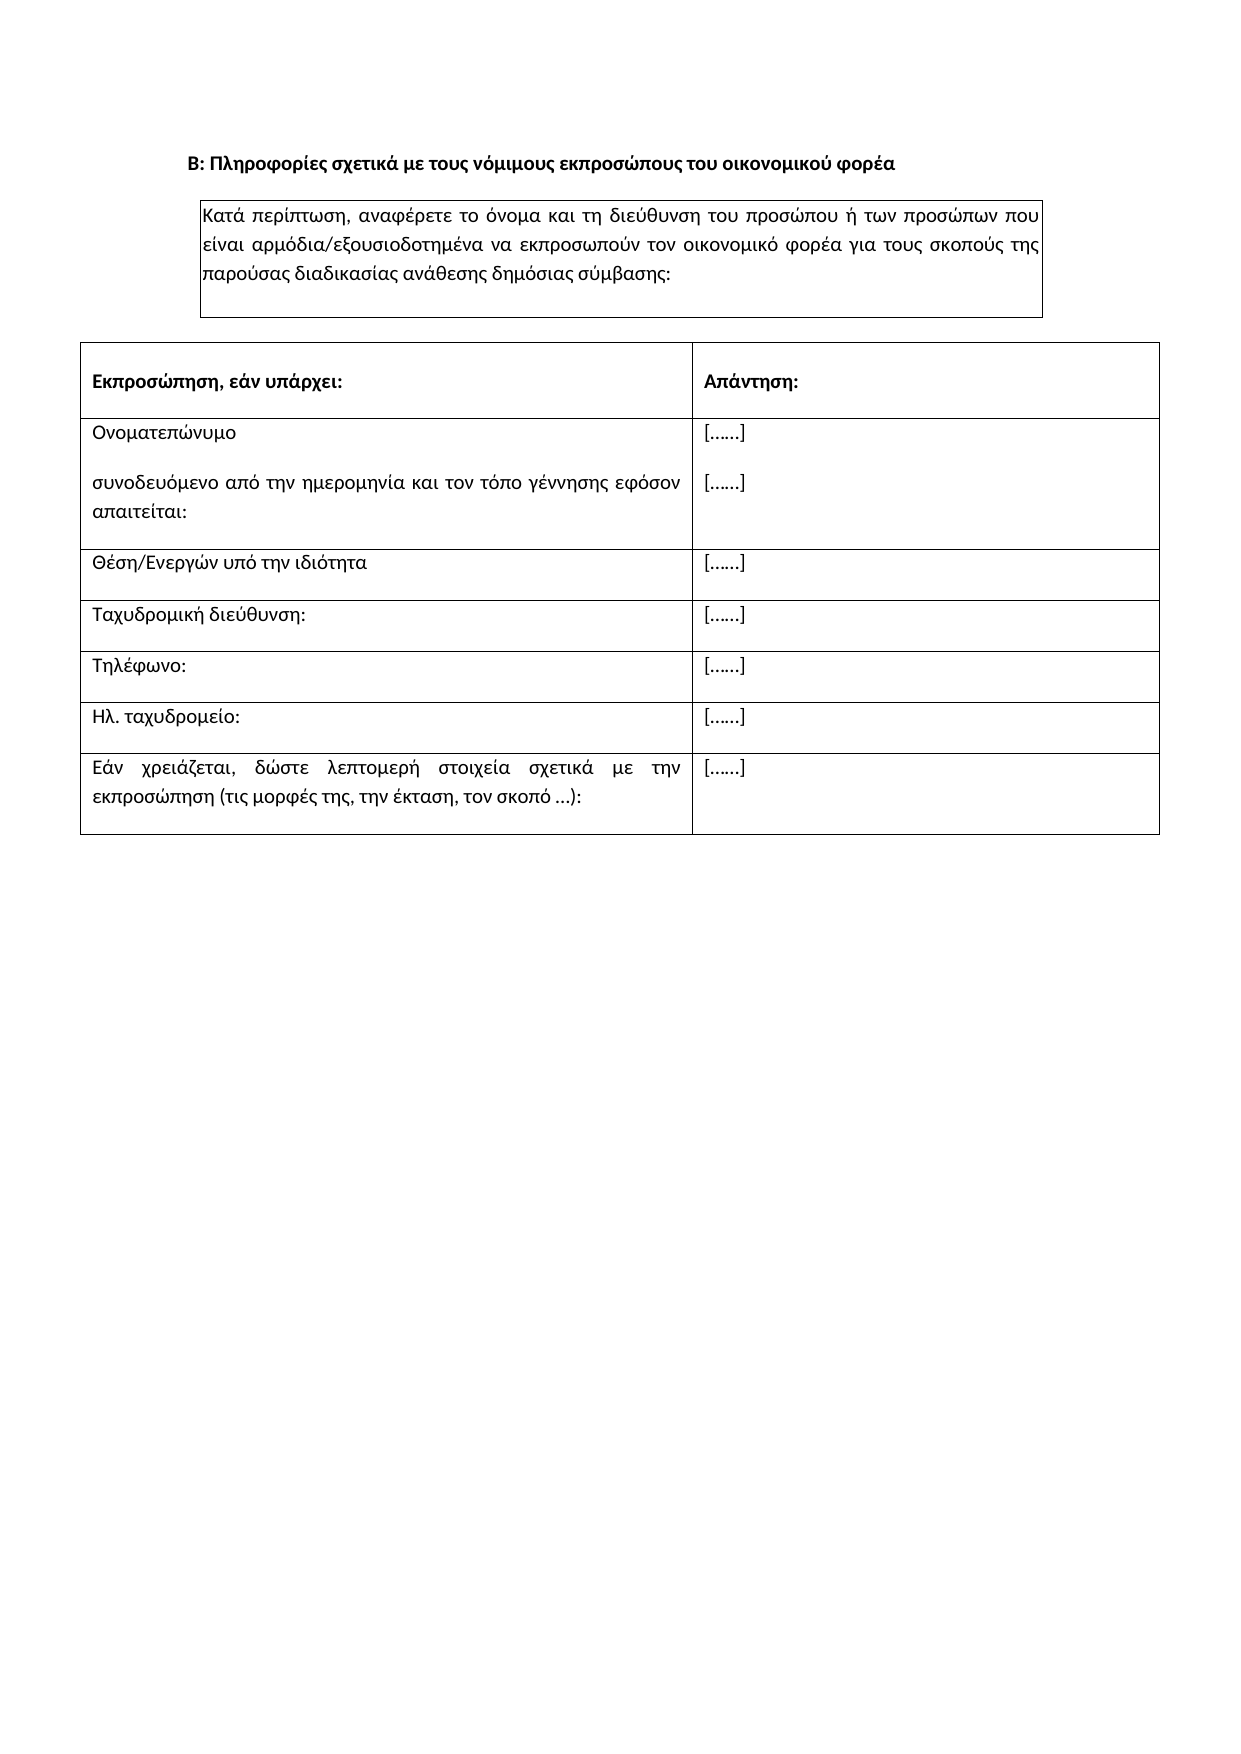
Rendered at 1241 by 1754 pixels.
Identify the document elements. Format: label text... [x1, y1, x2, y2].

table_cell Ταχυδρομική διεύθυνση: [81, 601, 692, 651]
table_cell [……] [……] [693, 419, 1159, 548]
table_cell [……] [693, 703, 1159, 753]
table_header Εκπροσώπηση, εάν υπάρχει: [81, 343, 692, 418]
table_cell Ονοματεπώνυμο συνοδευόμενο από την ημερομηνία και τον τόπο γέννησης εφόσον απαιτείται: [81, 419, 692, 548]
text Κατά περίπτωση, αναφέρετε το όνομα και τη διεύθυνση του προσώπου ή των προσώπων που είναι αρμόδια/εξουσιοδοτημένα να εκπροσωπούν τον οικονομικό φορέα για τους σκοπούς της παρούσας διαδικασίας ανάθεσης δημόσιας σύμβασης: [201, 201, 1042, 317]
table_cell Ηλ. ταχυδρομείο: [81, 703, 692, 753]
table_cell Θέση/Ενεργών υπό την ιδιότητα [81, 550, 692, 600]
table_header Απάντηση: [693, 343, 1159, 418]
table_cell [……] [693, 550, 1159, 600]
table_cell [……] [693, 754, 1159, 833]
table_cell [……] [693, 601, 1159, 651]
text Β: Πληροφορίες σχετικά με τους νόμιμους εκπροσώπους του οικονομικού φορέα [187, 150, 1053, 175]
table_cell Τηλέφωνο: [81, 652, 692, 702]
table_cell [……] [693, 652, 1159, 702]
table_cell Εάν χρειάζεται, δώστε λεπτομερή στοιχεία σχετικά με την εκπροσώπηση (τις μορφές της, την έκταση, τον σκοπό …): [81, 754, 692, 833]
